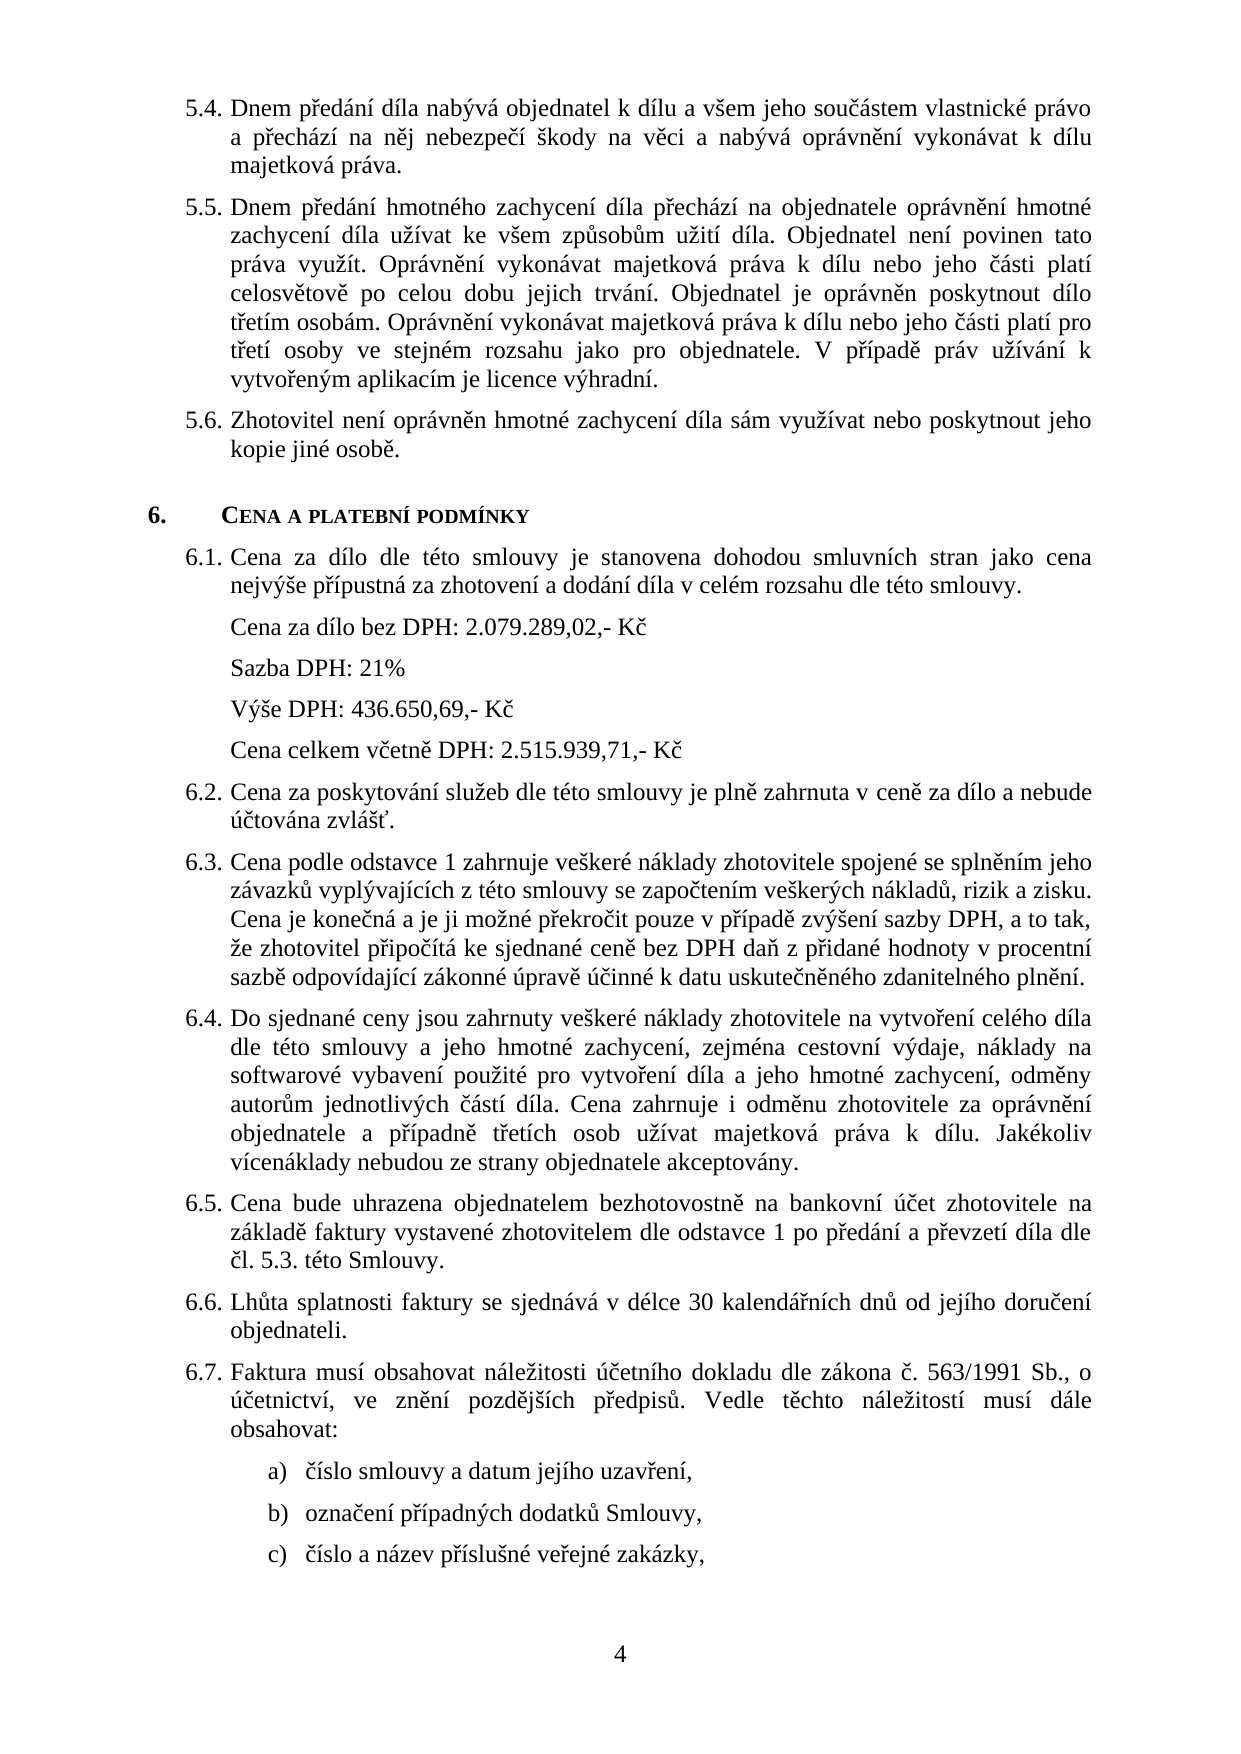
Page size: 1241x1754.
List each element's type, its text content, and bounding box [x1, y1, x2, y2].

text Cena celkem včetně DPH: 2.515.939,71,- Kč [230, 736, 1093, 764]
list Do sjednané ceny jsou zahrnuty veškeré náklady zhotovitele na vytvoření celého díla dle této smlouvy a jeho hmotné zachycení, zejména cestovní výdaje, náklady na softwarové vybavení použité pro vytvoření díla a jeho hmotné zachycení, odměny autorům jednotlivých částí díla. Cena zahrnuje i odměnu zhotovitele za oprávnění objednatele a případně třetích osob užívat majetková práva k dílu. Jakékoliv vícenáklady nebudou ze strany objednatele akceptovány. [185, 1003, 1093, 1176]
list Cena za poskytování služeb dle této smlouvy je plně zahrnuta v ceně za dílo a nebude účtována zvlášť. [185, 777, 1093, 834]
list číslo smlouvy a datum jejího uzavření, [268, 1456, 1093, 1485]
text Cena za dílo bez DPH: 2.079.289,02,- Kč [230, 612, 1093, 641]
list Cena a platební podmínky [148, 501, 1093, 529]
list Cena za dílo dle této smlouvy je stanovena dohodou smluvních stran jako cena nejvýše přípustná za zhotovení a dodání díla v celém rozsahu dle této smlouvy. [185, 542, 1093, 599]
list Dnem předání hmotného zachycení díla přechází na objednatele oprávnění hmotné zachycení díla užívat ke všem způsobům užití díla. Objednatel není povinen tato práva využít. Oprávnění vykonávat majetková práva k dílu nebo jeho části platí celosvětově po celou dobu jejich trvání. Objednatel je oprávněn poskytnout dílo třetím osobám. Oprávnění vykonávat majetková práva k dílu nebo jeho části platí pro třetí osoby ve stejném rozsahu jako pro objednatele. V případě práv užívání k vytvořeným aplikacím je licence výhradní. [185, 192, 1093, 393]
list Dnem předání díla nabývá objednatel k dílu a všem jeho součástem vlastnické právo a přechází na něj nebezpečí škody na věci a nabývá oprávnění vykonávat k dílu majetková práva. [185, 93, 1093, 179]
list Zhotovitel není oprávněn hmotné zachycení díla sám využívat nebo poskytnout jeho kopie jiné osobě. [185, 406, 1093, 463]
list Cena bude uhrazena objednatelem bezhotovostně na bankovní účet zhotovitele na základě faktury vystavené zhotovitelem dle odstavce 1 po předání a převzetí díla dle čl. 5.3. této Smlouvy. [185, 1188, 1093, 1274]
list označení případných dodatků Smlouvy, [268, 1497, 1093, 1526]
list Cena podle odstavce 1 zahrnuje veškeré náklady zhotovitele spojené se splněním jeho závazků vyplývajících z této smlouvy se započtením veškerých nákladů, rizik a zisku. Cena je konečná a je ji možné překročit pouze v případě zvýšení sazby DPH, a to tak, že zhotovitel připočítá ke sjednané ceně bez DPH daň z přidané hodnoty v procentní sazbě odpovídající zákonné úpravě účinné k datu uskutečněného zdanitelného plnění. [185, 847, 1093, 991]
list Faktura musí obsahovat náležitosti účetního dokladu dle zákona č. 563/1991 Sb., o účetnictví, ve znění pozdějších předpisů. Vedle těchto náležitostí musí dále obsahovat: [185, 1357, 1093, 1443]
text Sazba DPH: 21% [230, 653, 1093, 682]
text Výše DPH: 436.650,69,- Kč [230, 694, 1093, 723]
list číslo a název příslušné veřejné zakázky, [268, 1539, 1093, 1568]
list Lhůta splatnosti faktury se sjednává v délce 30 kalendářních dnů od jejího doručení objednateli. [185, 1287, 1093, 1344]
